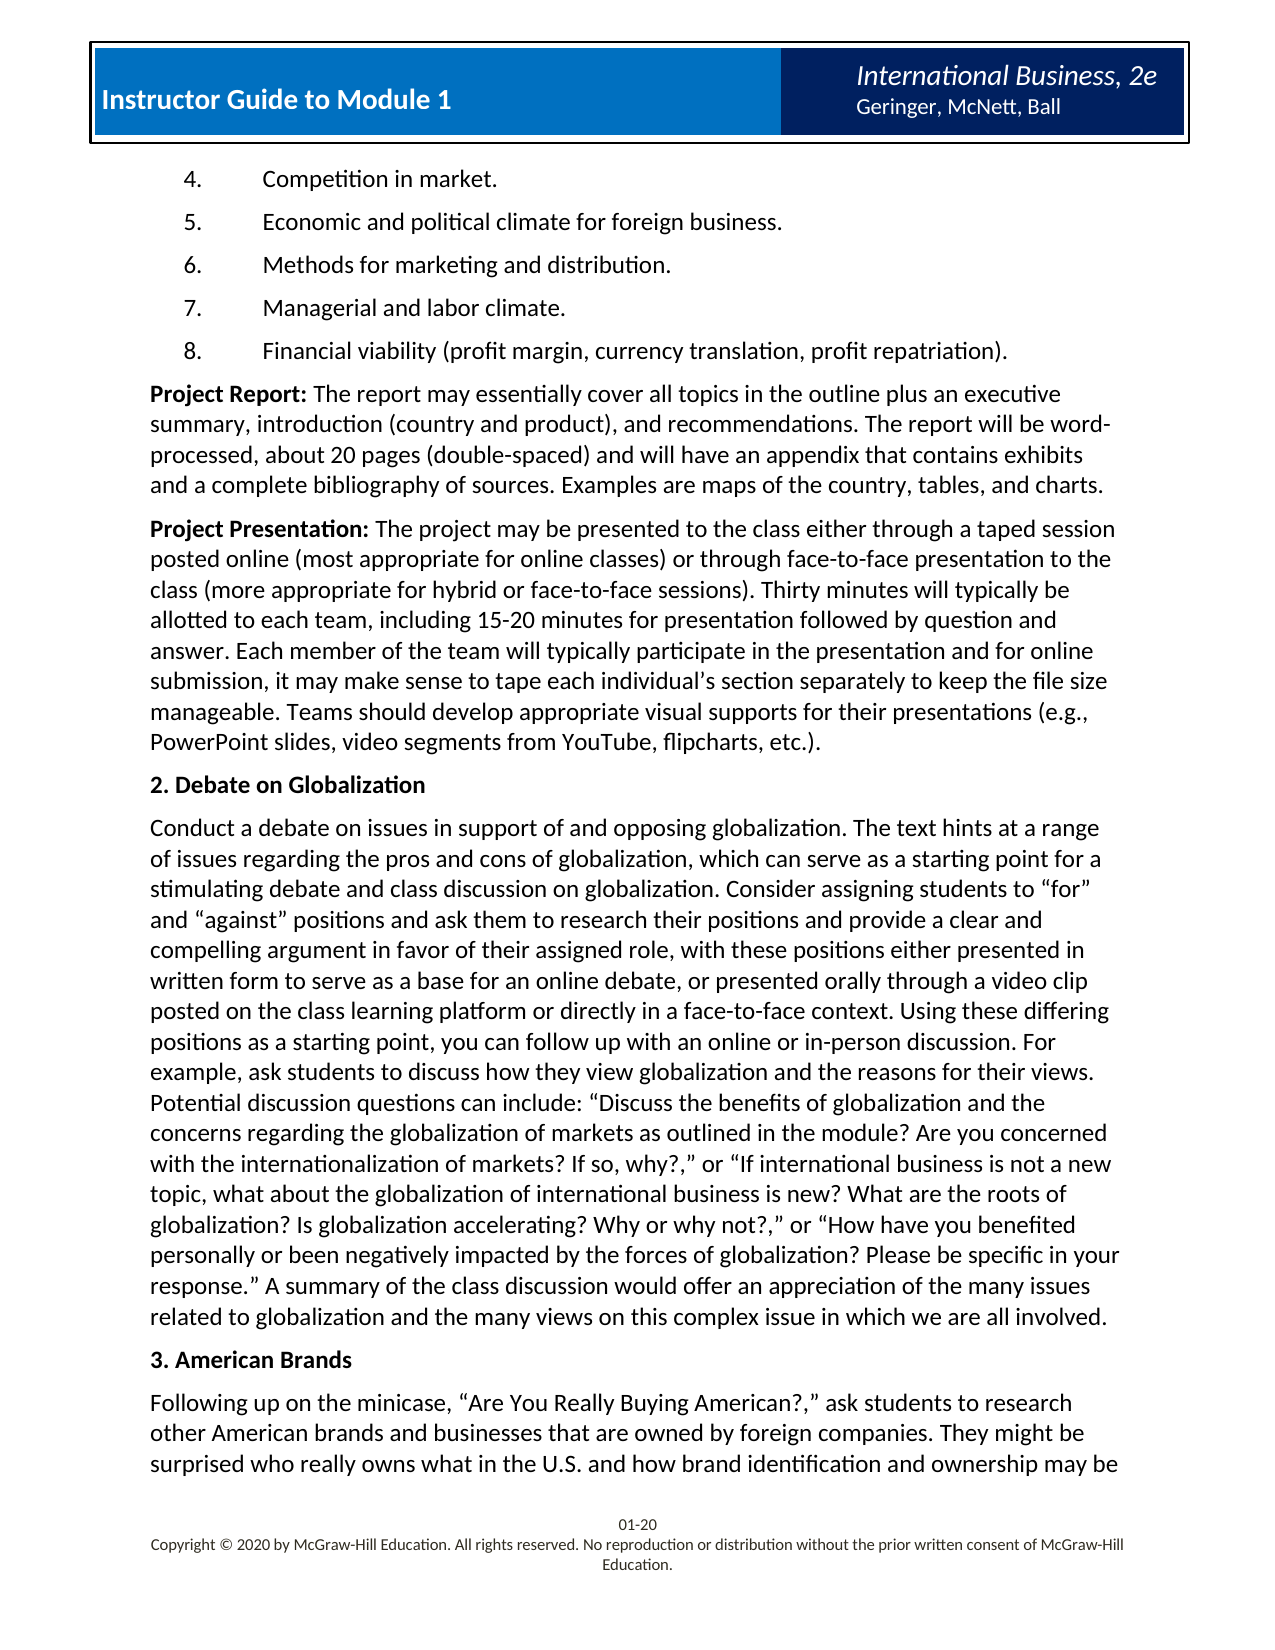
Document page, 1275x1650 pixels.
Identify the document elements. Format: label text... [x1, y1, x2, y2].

list Methods for marketing and distribution. [225, 249, 1125, 279]
list 2. Debate on Globalization [150, 769, 1125, 800]
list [150, 1387, 1125, 1478]
list Project Presentation: The project may be presented to the class either through a taped session posted online (most appropriate for online classes) or through face-to-face presentation to the class (more appropriate for hybrid or face-to-face sessions). Thirty minutes will typically be allotted to each team, including 15-20 minutes for presentation followed by question and answer. Each member of the team will typically participate in the presentation and for online submission, it may make sense to tape each individual’s section separately to keep the file size manageable. Teams should develop appropriate visual supports for their presentations (e.g., PowerPoint slides, video segments from YouTube, flipcharts, etc.). [150, 513, 1125, 757]
list Conduct a debate on issues in support of and opposing globalization. The text hints at a range of issues regarding the pros and cons of globalization, which can serve as a starting point for a stimulating debate and class discussion on globalization. Consider assigning students to “for” and “against” positions and ask them to research their positions and provide a clear and compelling argument in favor of their assigned role, with these positions either presented in written form to serve as a base for an online debate, or presented orally through a video clip posted on the class learning platform or directly in a face-to-face context. Using these differing positions as a starting point, you can follow up with an online or in-person discussion. For example, ask students to discuss how they view globalization and the reasons for their views. Potential discussion questions can include: “Discuss the benefits of globalization and the concerns regarding the globalization of markets as outlined in the module? Are you concerned with the internationalization of markets? If so, why?,” or “If international business is not a new topic, what about the globalization of international business is new? What are the roots of globalization? Is globalization accelerating? Why or why not?,” or “How have you benefited personally or been negatively impacted by the forces of globalization? Please be specific in your response.” A summary of the class discussion would offer an appreciation of the many issues related to globalization and the many views on this complex issue in which we are all involved. [150, 812, 1125, 1331]
list Managerial and labor climate. [225, 292, 1125, 323]
list Competition in market. [225, 163, 1125, 193]
list Project Report: The report may essentially cover all topics in the outline plus an executive summary, introduction (country and product), and recommendations. The report will be word-processed, about 20 pages (double-spaced) and will have an appendix that contains exhibits and a complete bibliography of sources. Examples are maps of the country, tables, and charts. [150, 378, 1125, 500]
list Financial viability (profit margin, currency translation, profit repatriation). [225, 335, 1125, 366]
list Economic and political climate for foreign business. [225, 206, 1125, 237]
list 3. American Brands [150, 1344, 1125, 1374]
